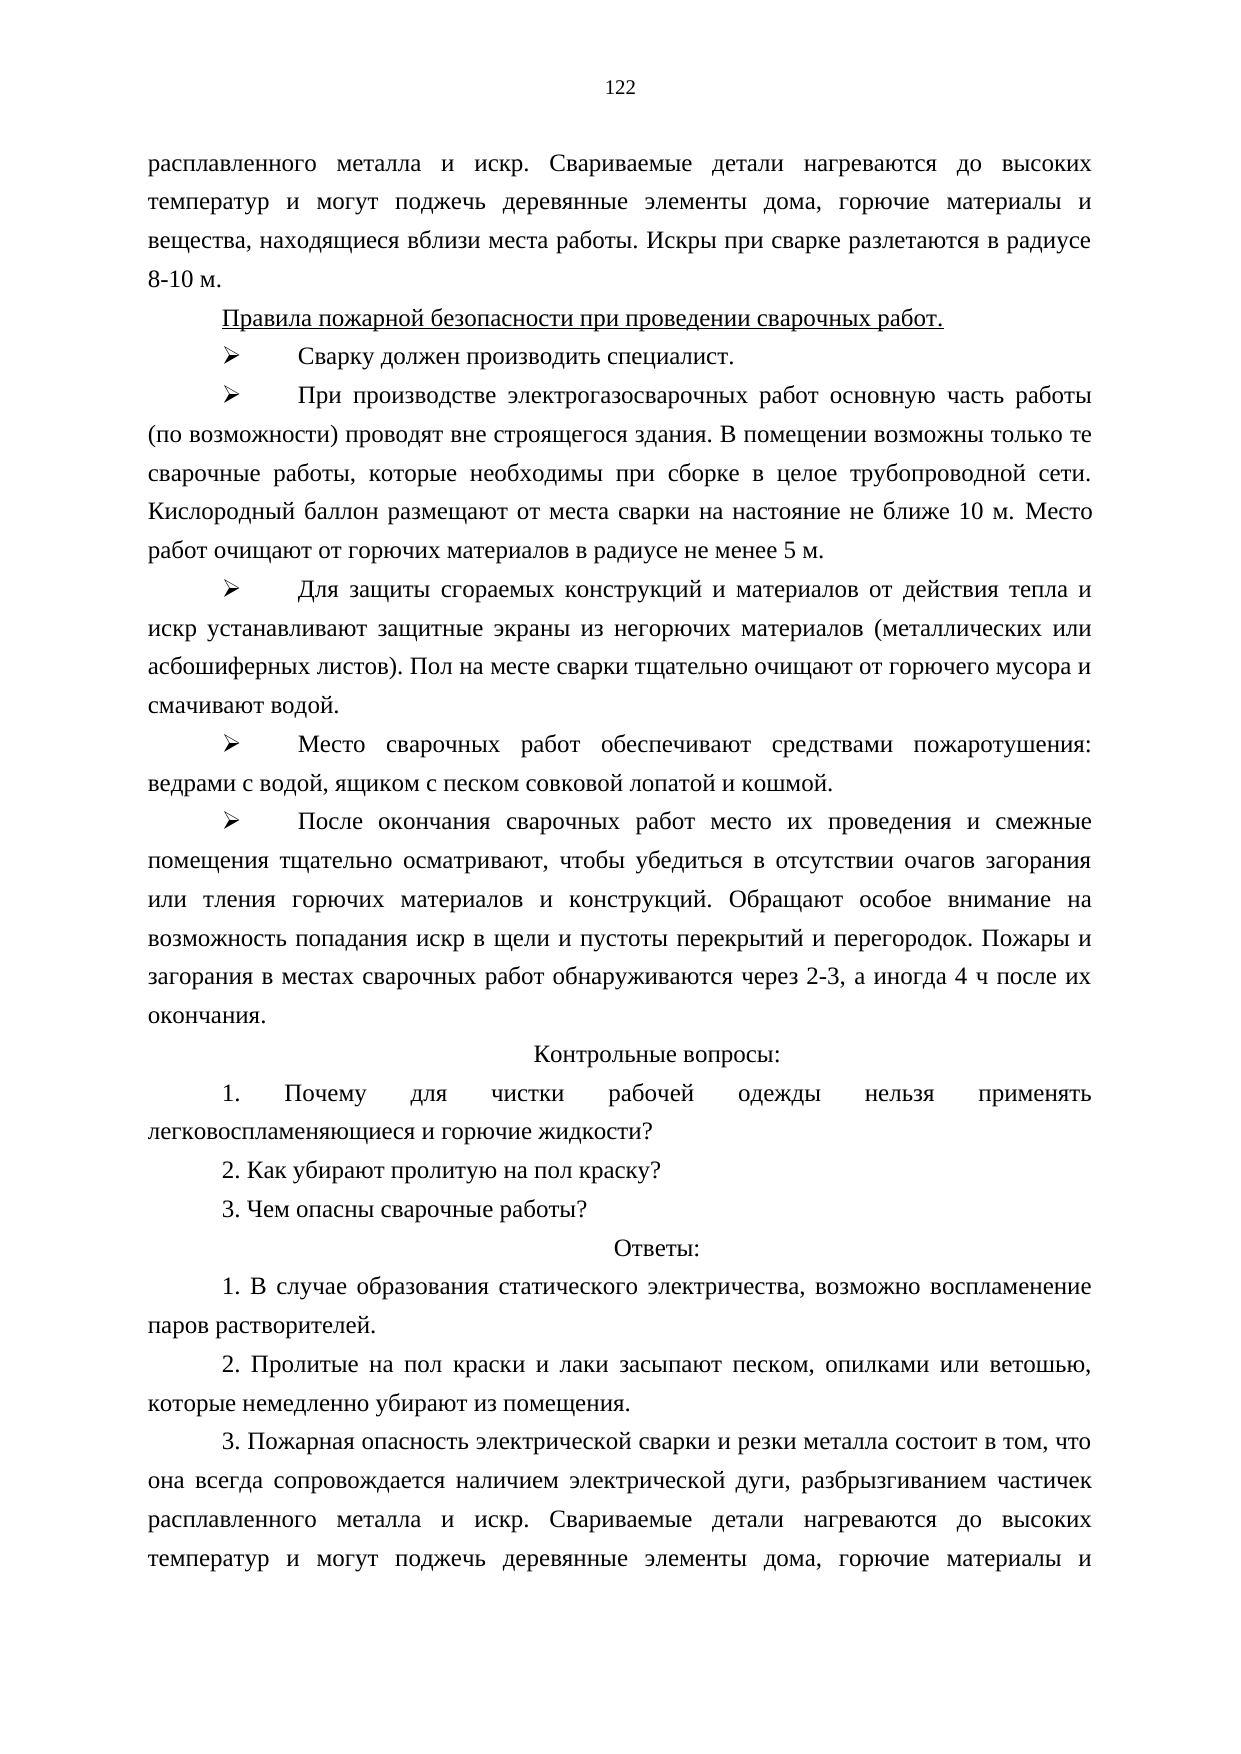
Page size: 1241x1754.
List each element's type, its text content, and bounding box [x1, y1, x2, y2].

list Для защиты сгораемых конструкций и материалов от действия тепла и искр устанавливают защитные экраны из негорючих материалов (металлических или асбошиферных листов). Пол на месте сварки тщательно очищают от горючего мусора и смачивают водой. [148, 574, 1092, 719]
text 3. Чем опасны сварочные работы? [148, 1194, 1092, 1223]
text Контрольные вопросы: [148, 1039, 1092, 1068]
text 1. В случае образования статического электричества, возможно воспламенение паров растворителей. [148, 1271, 1092, 1339]
text 2. Как убирают пролитую на пол краску? [148, 1155, 1092, 1184]
text Правила пожарной безопасности при проведении сварочных работ. [148, 303, 1092, 331]
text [148, 148, 1092, 293]
text 2. Пролитые на пол краски и лаки засыпают песком, опилками или ветошью, которые немедленно убирают из помещения. [148, 1349, 1092, 1416]
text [148, 1426, 1092, 1571]
text 1. Почему для чистки рабочей одежды нельзя применять легковоспламеняющиеся и горючие жидкости? [148, 1078, 1092, 1145]
text Ответы: [148, 1233, 1092, 1261]
list Место сварочных работ обеспечивают средствами пожаротушения: ведрами с водой, ящиком с песком совковой лопатой и кошмой. [148, 729, 1092, 796]
list Сварку должен производить специалист. [148, 341, 1092, 370]
list При производстве электрогазосварочных работ основную часть работы (по возможности) проводят вне строящегося здания. В помещении возможны только те сварочные работы, которые необходимы при сборке в целое трубопроводной сети. Кислородный баллон размещают от места сварки на настояние не ближе 10 м. место работ очищают от горючих материалов в радиусе не менее 5 м. [148, 380, 1092, 564]
list После окончания сварочных работ место их проведения и смежные помещения тщательно осматривают, чтобы убедиться в отсутствии очагов загорания или тления горючих материалов и конструкций. Обращают особое внимание на возможность попадания искр в щели и пустоты перекрытий и перегородок. Пожары и загорания в местах сварочных работ обнаруживаются через 2-3, а иногда 4 ч после их окончания. [148, 806, 1092, 1029]
